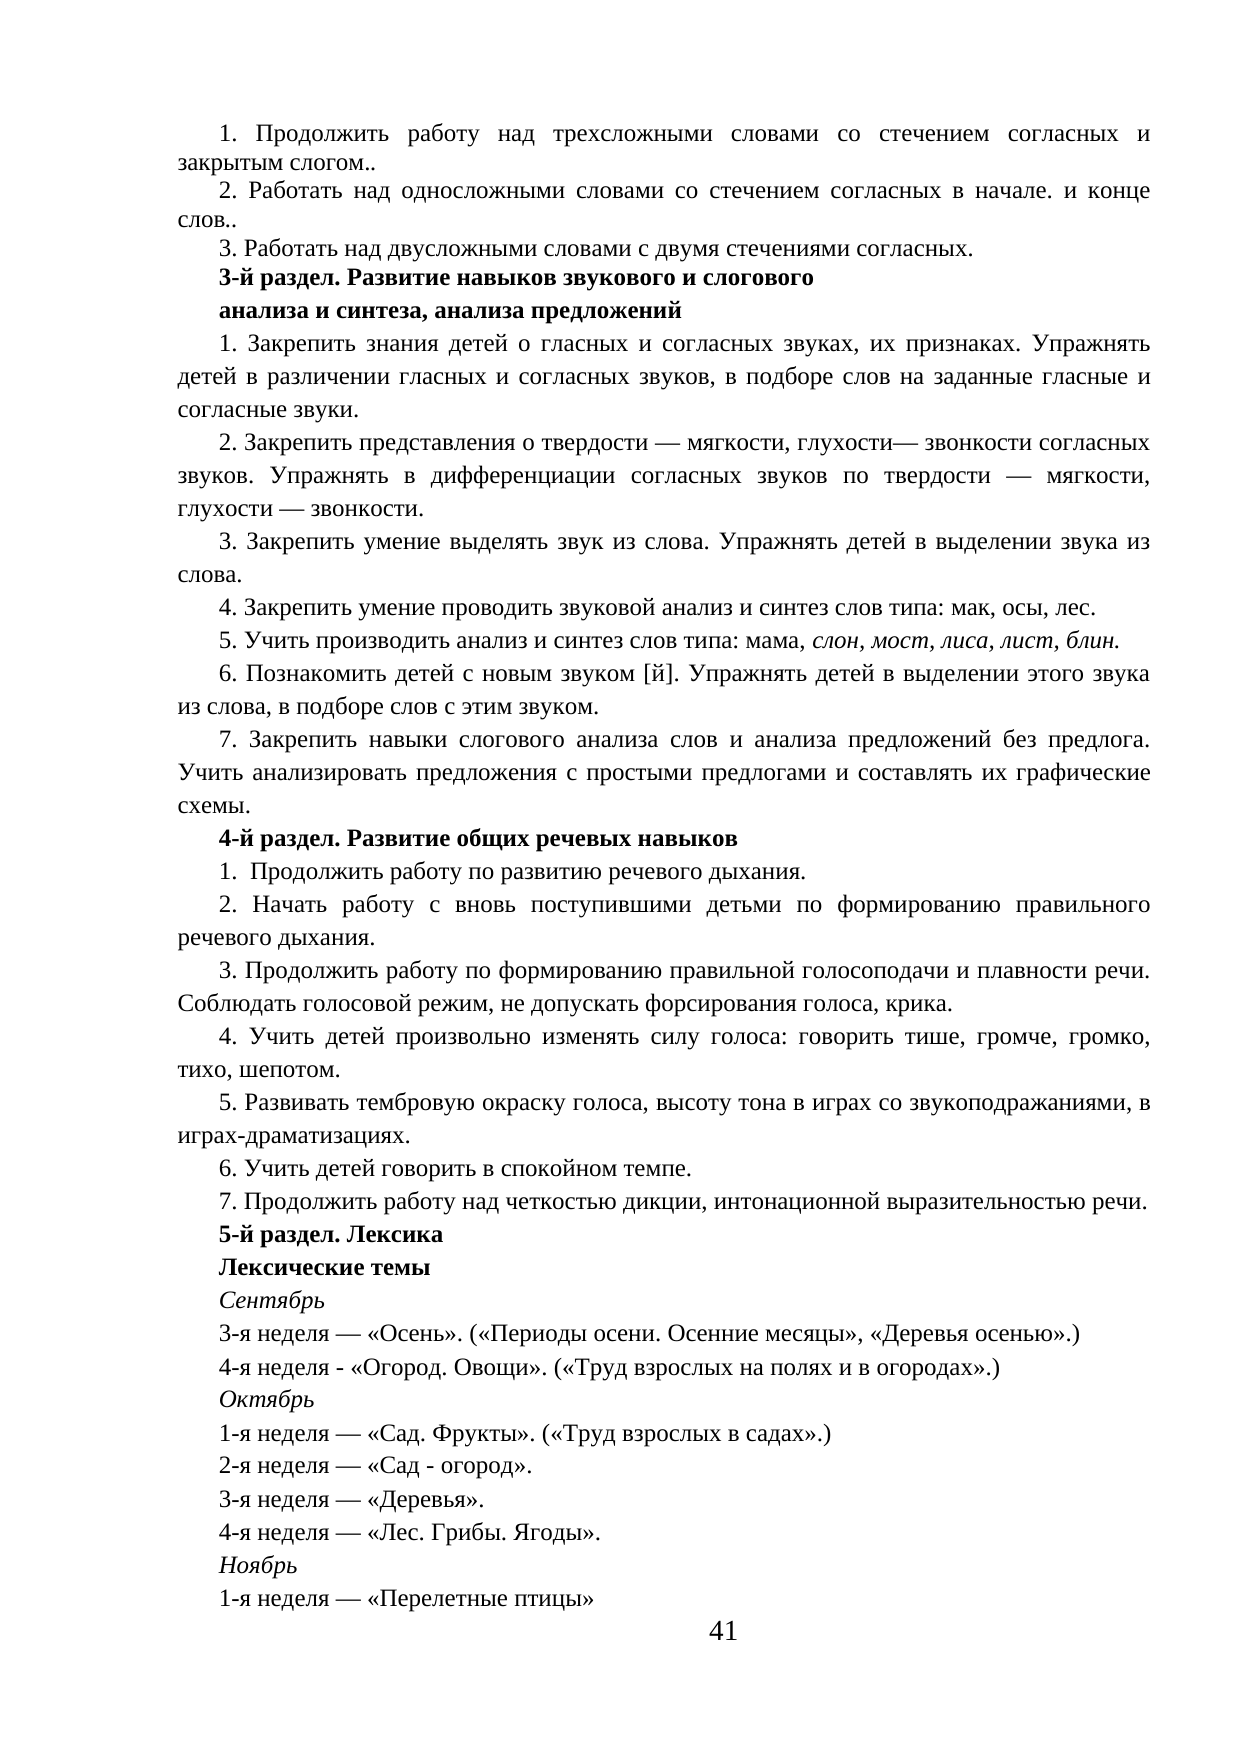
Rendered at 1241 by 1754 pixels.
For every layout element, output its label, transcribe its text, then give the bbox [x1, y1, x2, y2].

text 2. Начать работу с вновь поступившими детьми по формированию правильного речевого дыхания. [177, 889, 1152, 951]
text 1. Продолжить работу над трехсложными словами со стечением согласных и закрытым слогом.. [177, 118, 1152, 176]
text 4-я неделя — «Лес. Грибы. Ягоды». [177, 1517, 1152, 1545]
text 7. Закрепить навыки слогового анализа слов и анализа предложений без предлога. Учить анализировать предложения с простыми предлогами и составлять их графические схемы. [177, 724, 1152, 819]
text 6. Познакомить детей с новым звуком [й]. Упражнять детей в выделении этого звука из слова, в подборе слов с этим звуком. [177, 658, 1152, 720]
text Лексические темы [177, 1252, 1152, 1281]
text 4-й раздел. Развитие общих речевых навыков [177, 823, 1152, 852]
text анализа и синтеза, анализа предложений [177, 295, 1152, 324]
text 1-я неделя — «Сад. Фрукты». («Труд взрослых в садах».) [177, 1418, 1152, 1446]
text 1-я неделя — «Перелетные птицы» [177, 1583, 1152, 1611]
text 1. Продолжить работу по развитию речевого дыхания. [177, 856, 1152, 885]
text 5. Развивать тембровую окраску голоса, высоту тона в играх со звукоподражаниями, в играх-драматизациях. [177, 1087, 1152, 1149]
text Ноябрь [177, 1550, 1152, 1578]
text 3. Работать над двусложными словами с двумя стечениями согласных. [177, 233, 1152, 262]
text 4. Закрепить умение проводить звуковой анализ и синтез слов типа: мак, осы, лес. [177, 592, 1152, 621]
text 4-я неделя - «Огород. Овощи». («Труд взрослых на полях и в огородах».) [177, 1352, 1152, 1380]
text 7. Продолжить работу над четкостью дикции, интонационной выразительностью речи. [177, 1186, 1152, 1215]
text Сентябрь [177, 1286, 1152, 1314]
text 5. Учить производить анализ и синтез слов типа: мама, слон, мост, лиса, лист, блин. [177, 625, 1152, 654]
text 3-я неделя — «Деревья». [177, 1484, 1152, 1512]
text 2-я неделя — «Сад - огород». [177, 1451, 1152, 1479]
text Октябрь [177, 1384, 1152, 1413]
text 6. Учить детей говорить в спокойном темпе. [177, 1153, 1152, 1182]
text 3-я неделя — «Осень». («Периоды осени. Осенние месяцы», «Деревья осенью».) [177, 1318, 1152, 1347]
text 1. Закрепить знания детей о гласных и согласных звуках, их признаках. Упражнять детей в различении гласных и согласных звуков, в подборе слов на заданные гласные и согласные звуки. [177, 328, 1152, 423]
text 2. Работать над односложными словами со стечением согласных в начале. и конце слов.. [177, 176, 1152, 233]
text 4. Учить детей произвольно изменять силу голоса: говорить тише, громче, громко, тихо, шепотом. [177, 1021, 1152, 1083]
text 3. Закрепить умение выделять звук из слова. Упражнять детей в выделении звука из слова. [177, 526, 1152, 588]
text 3. Продолжить работу по формированию правильной голосоподачи и плавности речи. Соблюдать голосовой режим, не допускать форсирования голоса, крика. [177, 955, 1152, 1017]
text 2. Закрепить представления о твердости — мягкости, глухости— звонкости согласных звуков. Упражнять в дифференциации согласных звуков по твердости — мягкости, глухости — звонкости. [177, 427, 1152, 522]
text 3-й раздел. Развитие навыков звукового и слогового [177, 262, 1152, 291]
text 5-й раздел. Лексика [177, 1219, 1152, 1248]
